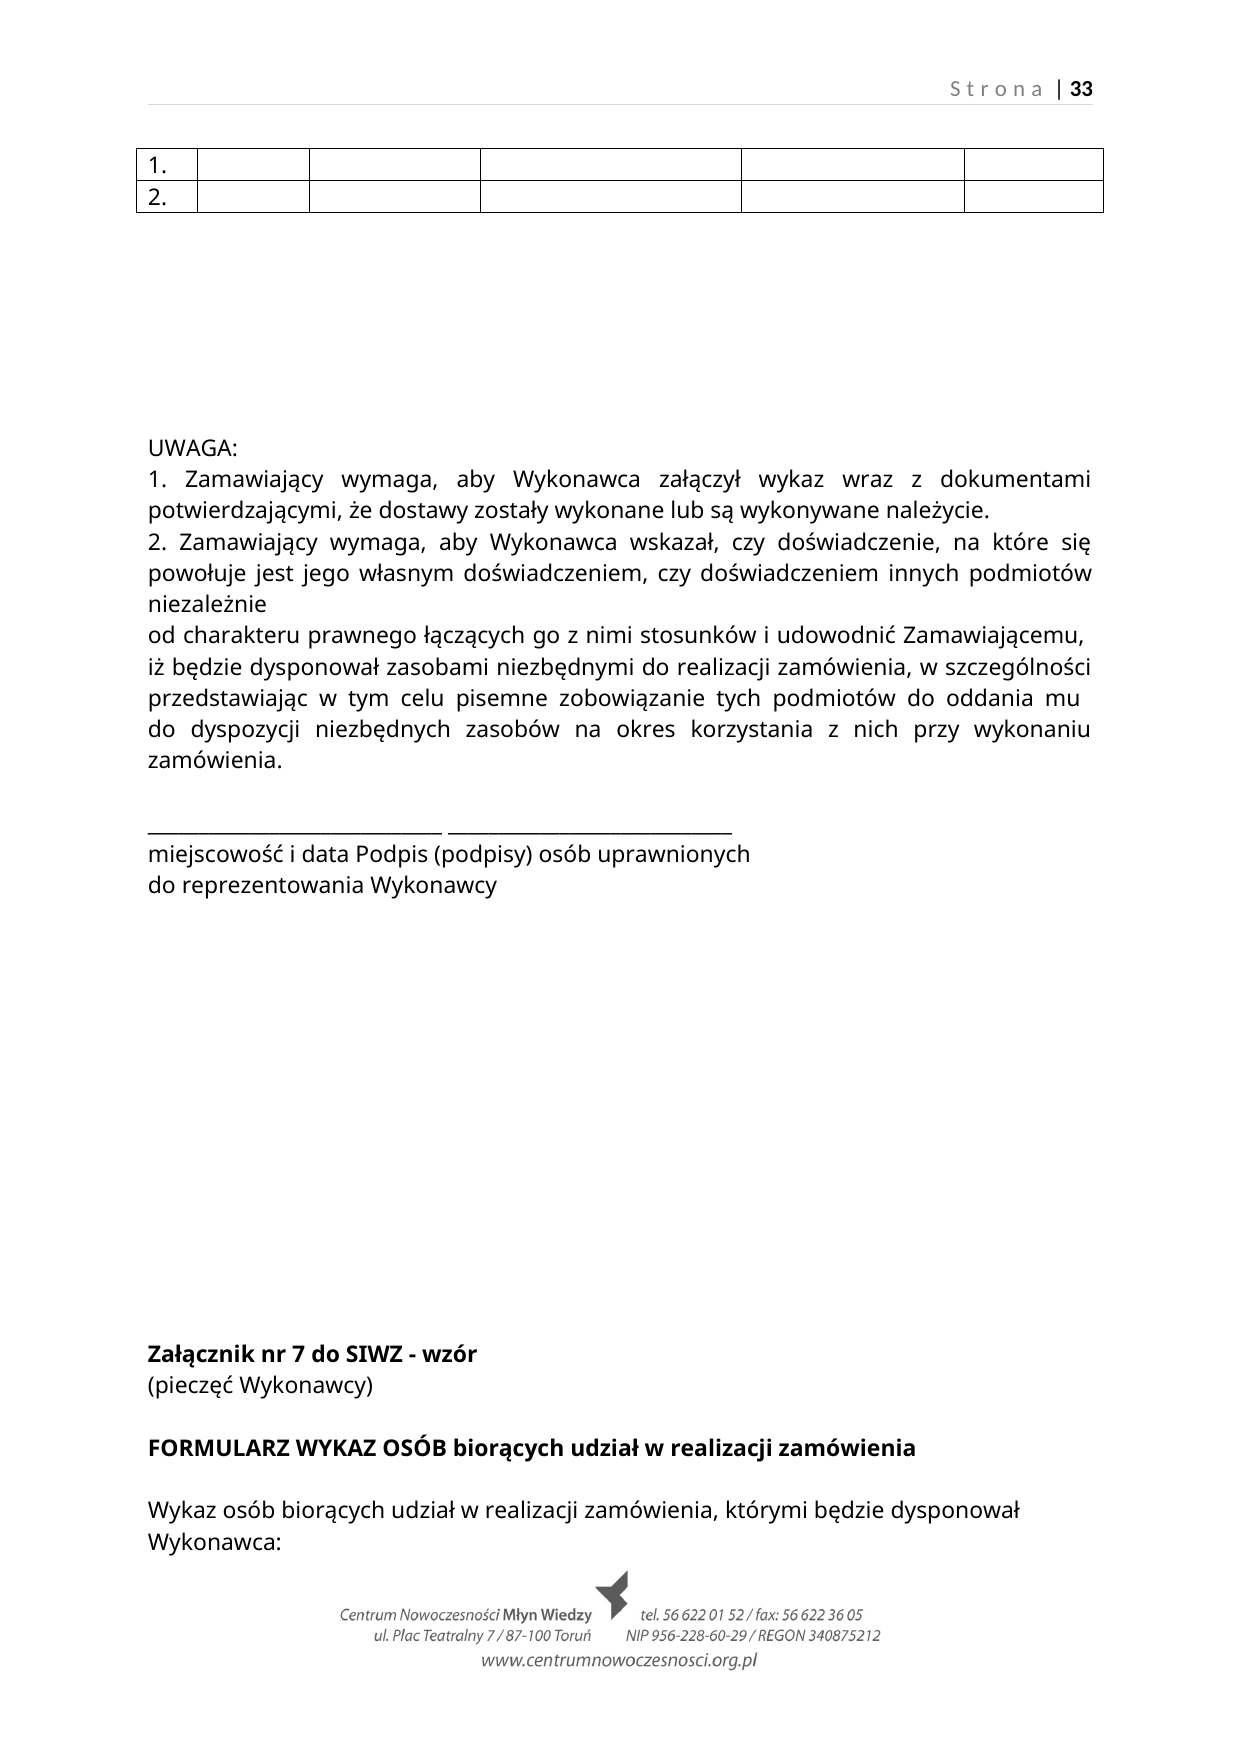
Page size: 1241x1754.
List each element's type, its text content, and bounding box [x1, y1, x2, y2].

table_cell [742, 181, 964, 212]
table_cell [310, 181, 480, 212]
table_cell [965, 181, 1103, 212]
text do reprezentowania Wykonawcy [148, 869, 1093, 901]
text FORMULARZ WYKAZ OSÓB biorących udział w realizacji zamówienia [148, 1432, 1093, 1463]
table_cell [742, 149, 964, 180]
text (pieczęć Wykonawcy) [148, 1369, 1093, 1401]
table_cell [198, 149, 309, 180]
text _____________________________ ____________________________ [148, 807, 1093, 838]
text miejscowość i data Podpis (podpisy) osób uprawnionych [148, 838, 1093, 869]
table_cell [965, 149, 1103, 180]
text Wykonawca: [148, 1526, 1093, 1557]
text 2. Zamawiający wymaga, aby Wykonawca wskazał, czy doświadczenie, na które się powołuje jest jego własnym doświadczeniem, czy doświadczeniem innych podmiotów niezależnie od charakteru prawnego łączących go z nimi stosunków i udowodnić Zamawiającemu, iż będzie dysponował zasobami niezbędnymi do realizacji zamówienia, w szczególności przedstawiając w tym celu pisemne zobowiązanie tych podmiotów do oddania mu do dyspozycji niezbędnych zasobów na okres korzystania z nich przy wykonaniu zamówienia. [148, 526, 1093, 776]
table_cell [198, 181, 309, 212]
table_cell [310, 149, 480, 180]
table_cell 1. [137, 149, 197, 180]
table_cell 2. [137, 181, 197, 212]
table_cell [481, 149, 741, 180]
text UWAGA: [148, 432, 1093, 463]
picture [147, 1558, 1092, 1681]
text Załącznik nr 7 do SIWZ - wzór [148, 1338, 1093, 1369]
text 1. Zamawiający wymaga, aby Wykonawca załączył wykaz wraz z dokumentami potwierdzającymi, że dostawy zostały wykonane lub są wykonywane należycie. [148, 463, 1093, 526]
table_cell [481, 181, 741, 212]
text Wykaz osób biorących udział w realizacji zamówienia, którymi będzie dysponował [148, 1494, 1093, 1526]
